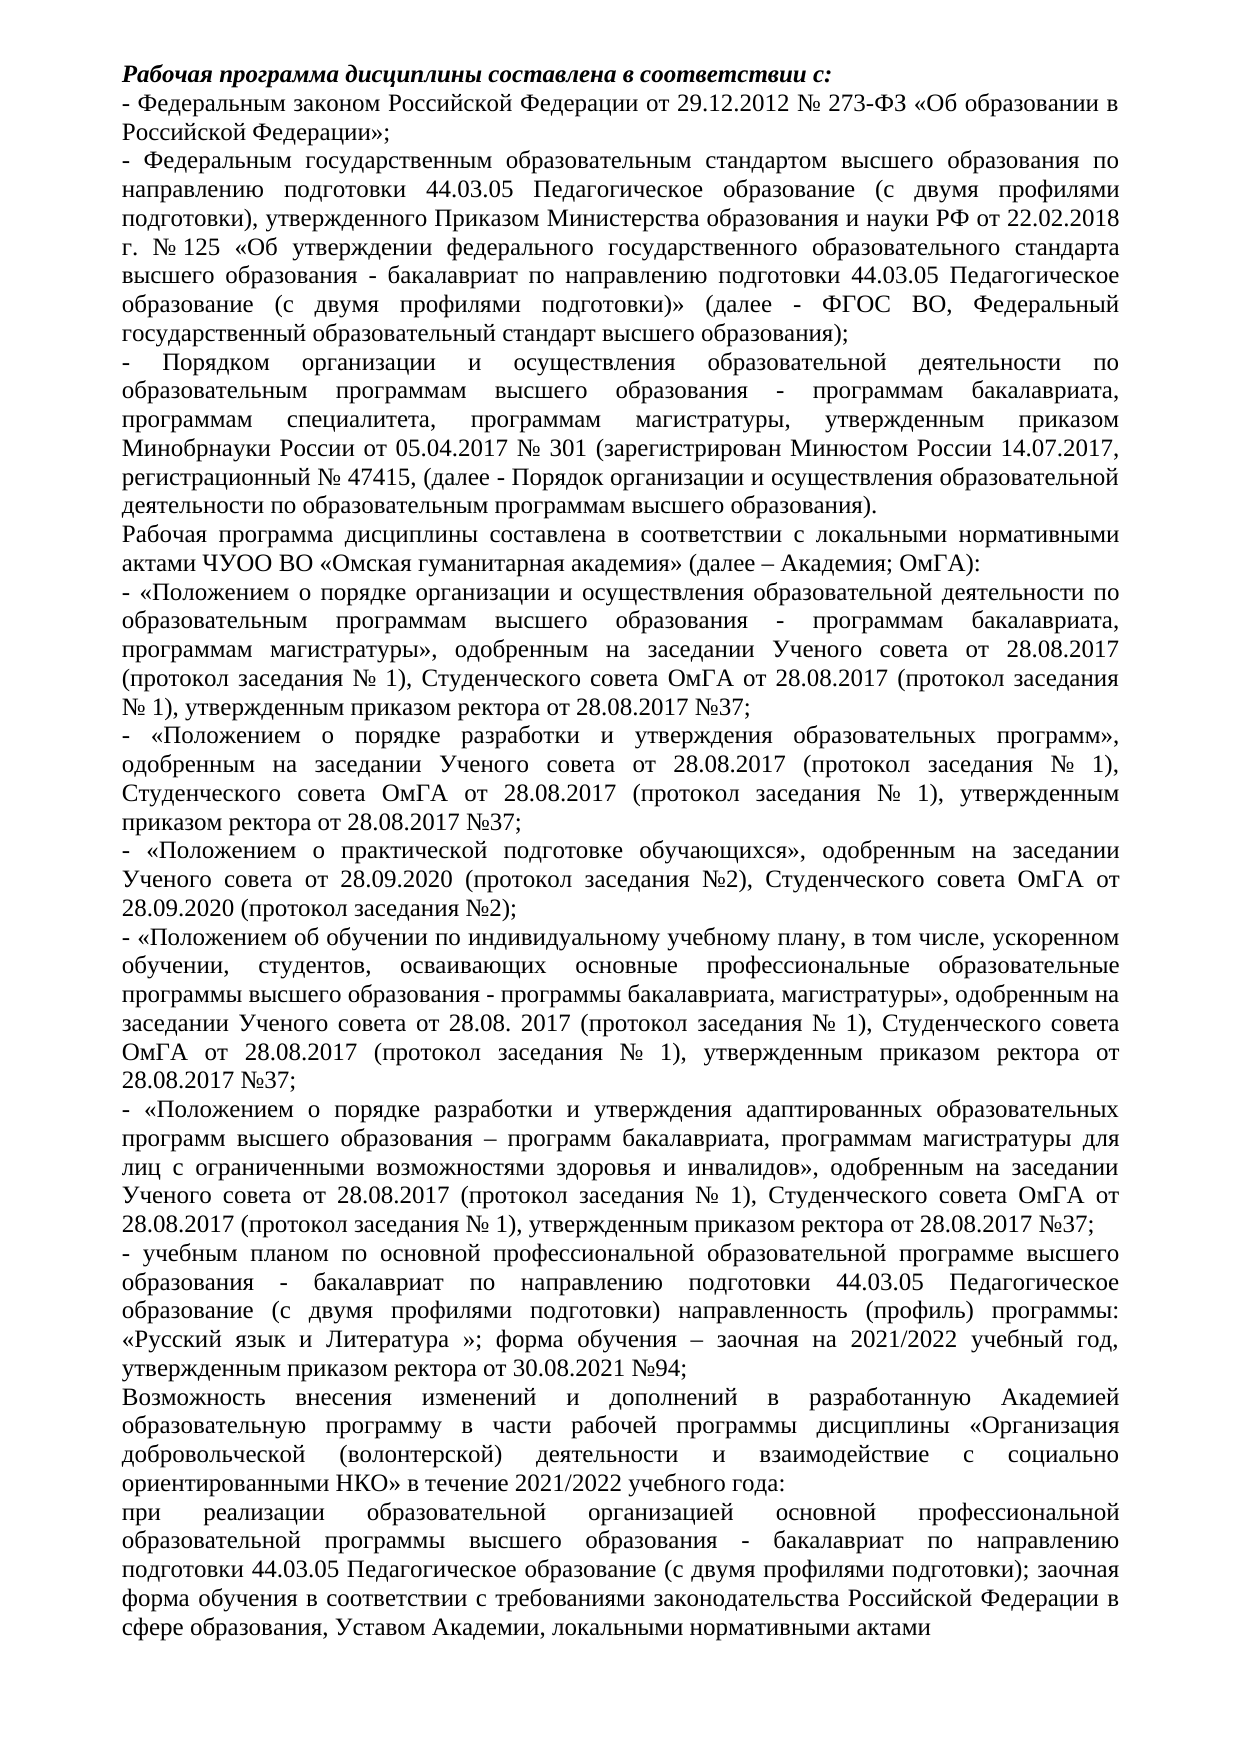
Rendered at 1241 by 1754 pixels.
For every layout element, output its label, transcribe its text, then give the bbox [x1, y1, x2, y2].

table_header Рабочая программа дисциплины составлена в соответствии с: [118, 59, 1124, 88]
table_cell - Федеральным законом Российской Федерации от 29.12.2012 № 273-ФЗ «Об образовании в Российской Федерации»; - Федеральным государственным образовательным стандартом высшего образования по направлению подготовки 44.03.05 Педагогическое образование (с двумя профилями подготовки), утвержденного Приказом Министерства образования и науки РФ от 22.02.2018 г. № 125 «Об утверждении федерального государственного образовательного стандарта высшего образования - бакалавриат по направлению подготовки 44.03.05 Педагогическое образование (с двумя профилями подготовки)» (далее - ФГОС ВО, Федеральный государственный образовательный стандарт высшего образования); - Порядком организации и осуществления образовательной деятельности по образовательным программам высшего образования - программам бакалавриата, программам специалитета, программам магистратуры, утвержденным приказом Минобрнауки России от 05.04.2017 № 301 (зарегистрирован Минюстом России 14.07.2017, регистрационный № 47415, (далее - Порядок организации и осуществления образовательной деятельности по образовательным программам высшего образования). Рабочая программа дисциплины составлена в соответствии с локальными нормативными актами ЧУОО ВО «Омская гуманитарная академия» (далее – Академия; ОмГА): - «Положением о порядке организации и осуществления образовательной деятельности по образовательным программам высшего образования - программам бакалавриата, программам магистратуры», одобренным на заседании Ученого совета от 28.08.2017 (протокол заседания № 1), Студенческого совета ОмГА от 28.08.2017 (протокол заседания № 1), утвержденным приказом ректора от 28.08.2017 №37; - «Положением о порядке разработки и утверждения образовательных программ», одобренным на заседании Ученого совета от 28.08.2017 (протокол заседания № 1), Студенческого совета ОмГА от 28.08.2017 (протокол заседания № 1), утвержденным приказом ректора от 28.08.2017 №37; - «Положением о практической подготовке обучающихся», одобренным на заседании Ученого совета от 28.09.2020 (протокол заседания №2), Студенческого совета ОмГА от 28.09.2020 (протокол заседания №2); - «Положением об обучении по индивидуальному учебному плану, в том числе, ускоренном обучении, студентов, осваивающих основные профессиональные образовательные программы высшего образования - программы бакалавриата, магистратуры», одобренным на заседании Ученого совета от 28.08. 2017 (протокол заседания № 1), Студенческого совета ОмГА от 28.08.2017 (протокол заседания № 1), утвержденным приказом ректора от 28.08.2017 №37; - «Положением о порядке разработки и утверждения адаптированных образовательных программ высшего образования – программ бакалавриата, программам магистратуры для лиц с ограниченными возможностями здоровья и инвалидов», одобренным на заседании Ученого совета от 28.08.2017 (протокол заседания № 1), Студенческого совета ОмГА от 28.08.2017 (протокол заседания № 1), утвержденным приказом ректора от 28.08.2017 №37; - учебным планом по основной профессиональной образовательной программе высшего образования - бакалавриат по направлению подготовки 44.03.05 Педагогическое образование (с двумя профилями подготовки) направленность (профиль) программы: «Русский язык и Литература »; форма обучения – заочная на 2021/2022 учебный год, утвержденным приказом ректора от 30.08.2021 №94; Возможность внесения изменений и дополнений в разработанную Академией образовательную программу в части рабочей программы дисциплины «Организация добровольческой (волонтерской) деятельности и взаимодействие с социально ориентированными НКО» в течение 2021/2022 учебного года: при реализации образовательной организацией основной профессиональной образовательной программы высшего образования - бакалавриат по направлению подготовки 44.03.05 Педагогическое образование (с двумя профилями подготовки); заочная форма обучения в соответствии с требованиями законодательства Российской Федерации в сфере образования, Уставом Академии, локальными нормативными актами [118, 88, 1124, 1662]
